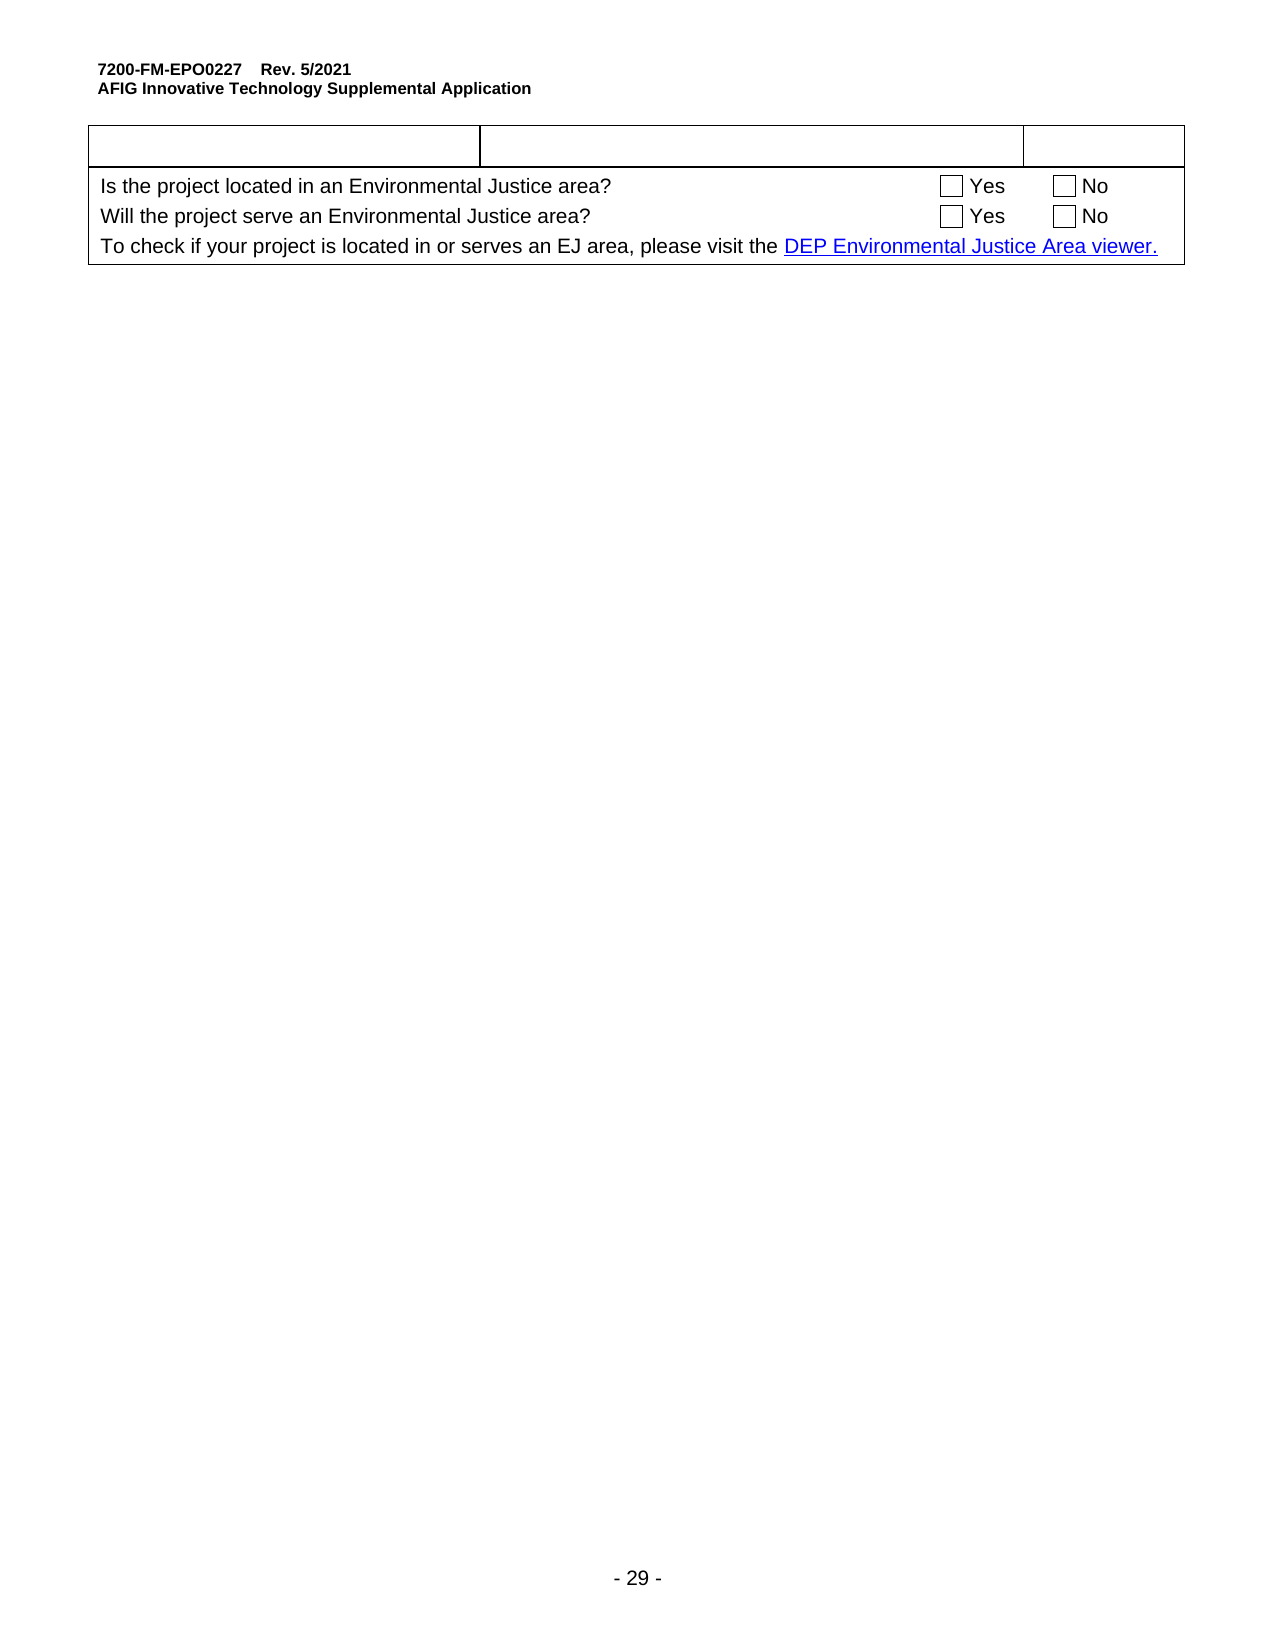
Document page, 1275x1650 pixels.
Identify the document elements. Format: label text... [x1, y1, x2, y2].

table_cell [89, 126, 124, 166]
table_cell [124, 126, 479, 166]
table_cell [1024, 126, 1184, 166]
table_cell Is the project located in an Environmental Justice area? Yes No Will the project serve an Environmental Justice area? Yes No To check if your project is located in or serves an EJ area, please visit the DEP Environmental Justice Area viewer. [89, 168, 1184, 264]
table_cell [481, 126, 1023, 166]
